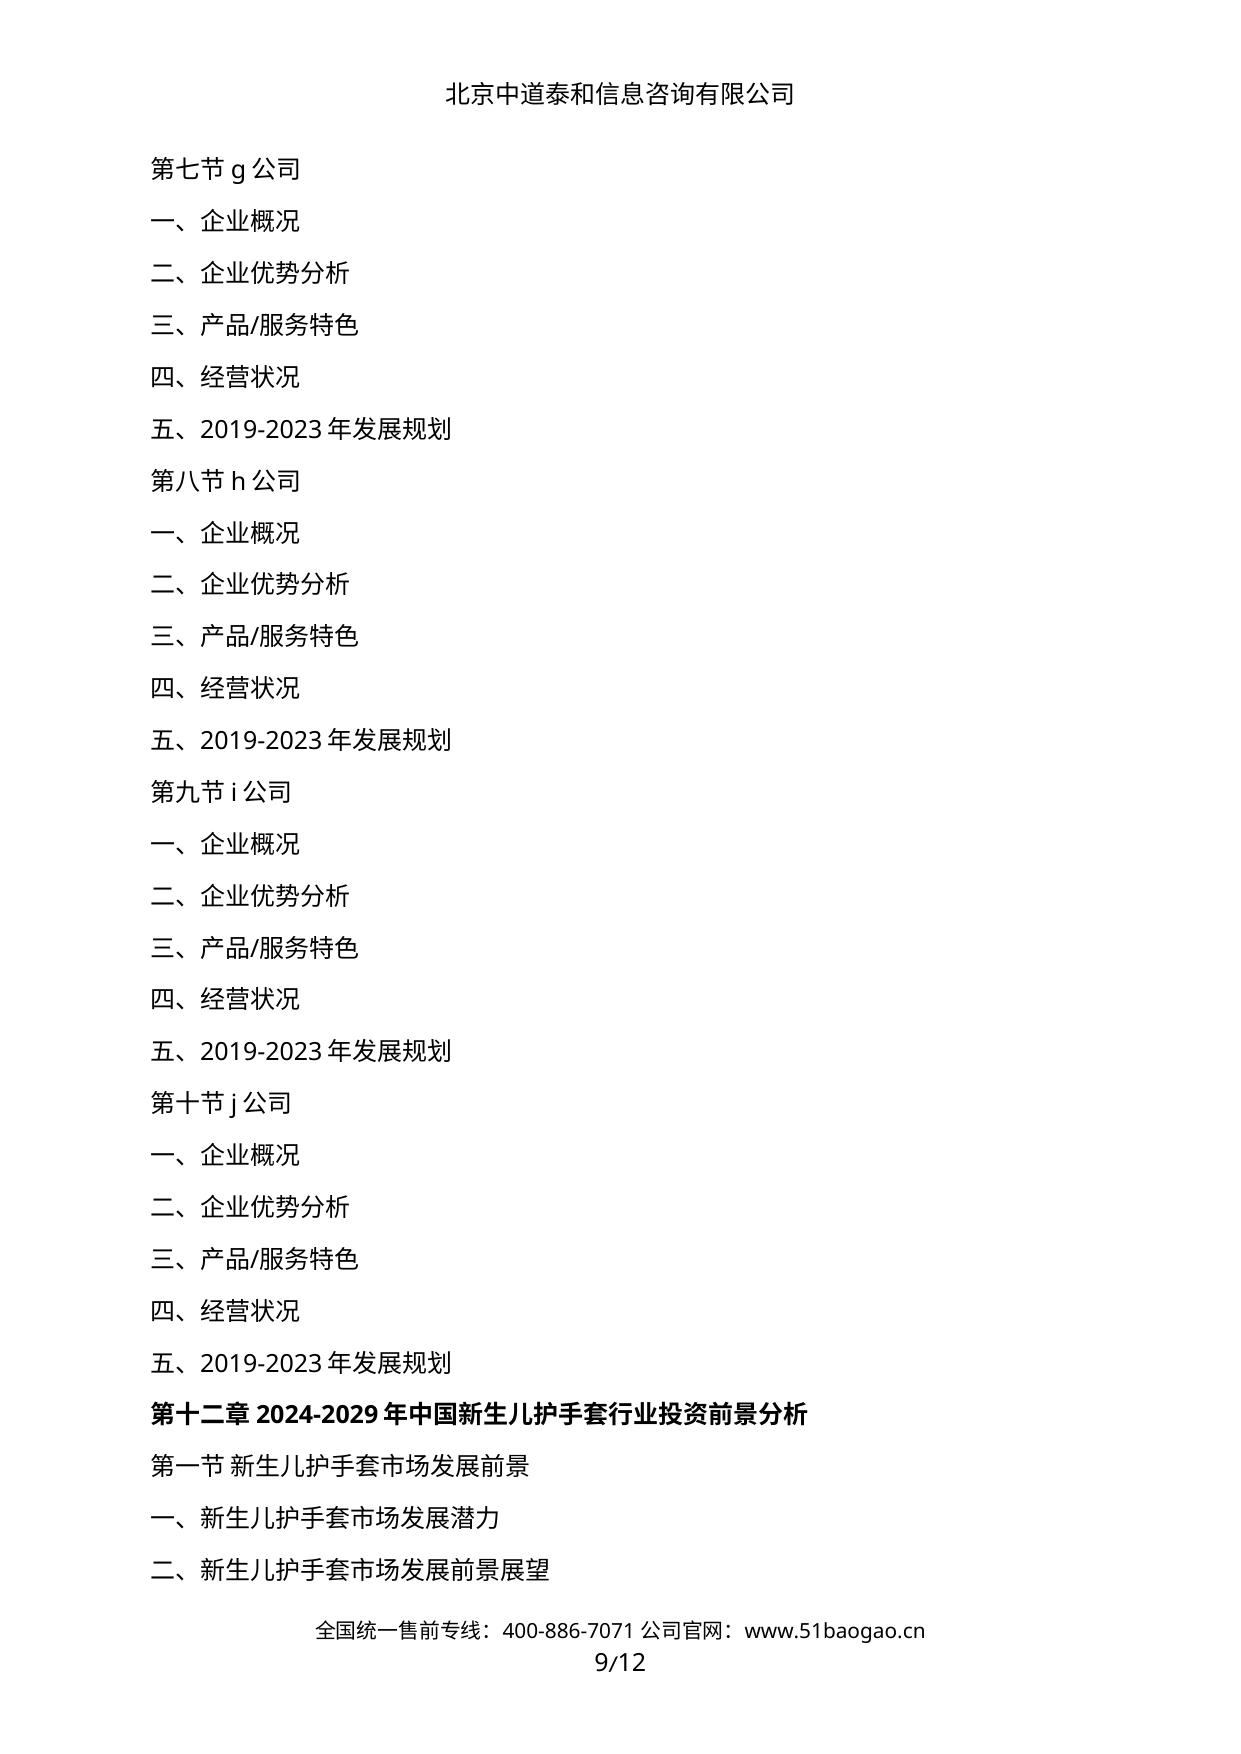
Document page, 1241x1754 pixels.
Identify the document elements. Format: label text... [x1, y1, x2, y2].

text 三、产品/服务特色 [150, 1239, 1090, 1276]
text 三、产品/服务特色 [150, 617, 1090, 653]
text 四、经营状况 [150, 1291, 1090, 1327]
text 四、经营状况 [150, 357, 1090, 394]
text 第八节 h公司 [150, 461, 1090, 497]
text 一、新生儿护手套市场发展潜力 [150, 1499, 1090, 1535]
text 二、新生儿护手套市场发展前景展望 [150, 1551, 1090, 1587]
text 第十二章 2024-2029年中国新生儿护手套行业投资前景分析 [150, 1395, 1090, 1431]
text 三、产品/服务特色 [150, 306, 1090, 342]
text 一、企业概况 [150, 824, 1090, 861]
text 二、企业优势分析 [150, 1187, 1090, 1224]
text 四、经营状况 [150, 980, 1090, 1016]
text 五、2019-2023年发展规划 [150, 1032, 1090, 1068]
text 二、企业优势分析 [150, 254, 1090, 290]
text 第七节 g公司 [150, 150, 1090, 186]
text 第九节 i公司 [150, 772, 1090, 809]
text 第十节 j公司 [150, 1084, 1090, 1120]
text 五、2019-2023年发展规划 [150, 409, 1090, 446]
text 五、2019-2023年发展规划 [150, 721, 1090, 757]
text 三、产品/服务特色 [150, 928, 1090, 964]
text 一、企业概况 [150, 202, 1090, 238]
text 一、企业概况 [150, 1136, 1090, 1172]
text 四、经营状况 [150, 669, 1090, 705]
text 五、2019-2023年发展规划 [150, 1343, 1090, 1379]
text 二、企业优势分析 [150, 565, 1090, 601]
text 第一节 新生儿护手套市场发展前景 [150, 1447, 1090, 1483]
text 一、企业概况 [150, 513, 1090, 549]
text 二、企业优势分析 [150, 876, 1090, 912]
